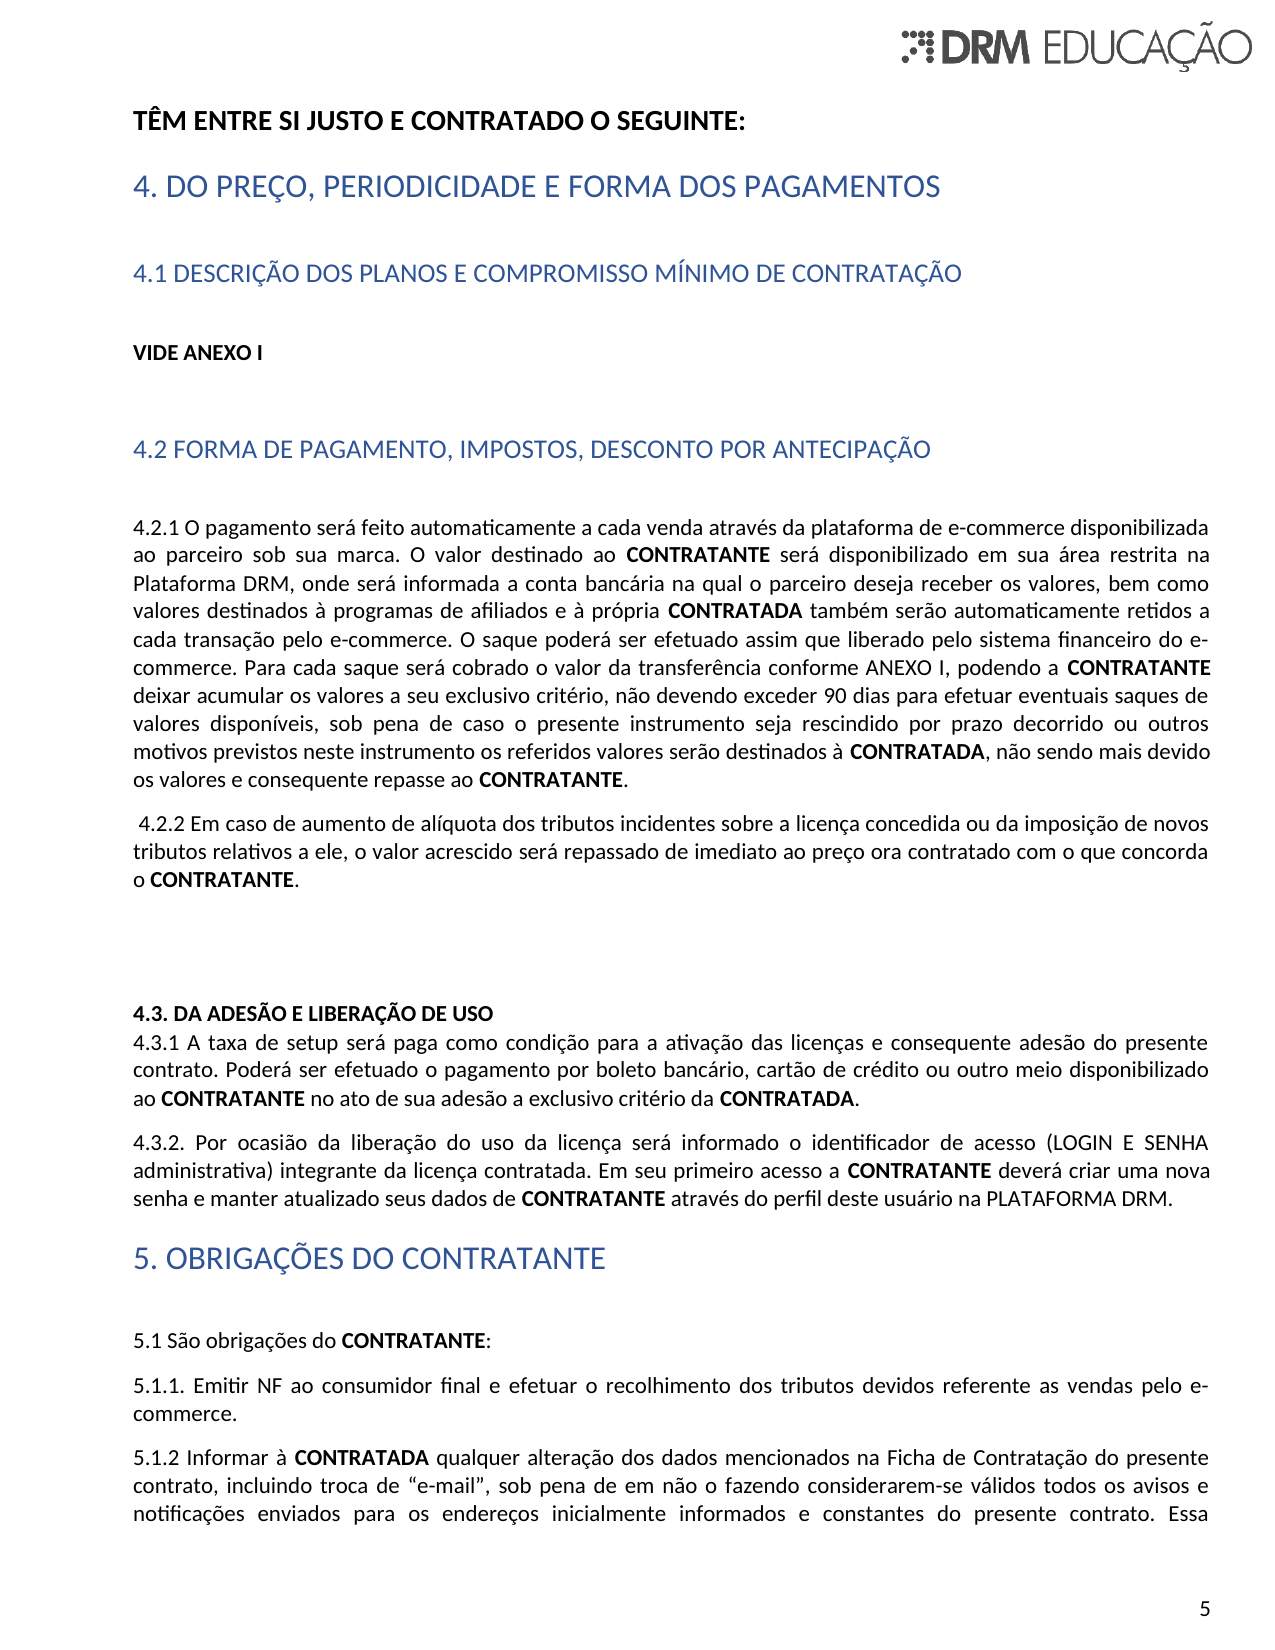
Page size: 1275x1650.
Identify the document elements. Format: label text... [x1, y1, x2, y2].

subtitle 5. OBRIGAÇÕES DO CONTRATANTE [133, 1237, 1211, 1278]
subtitle 4. DO PREÇO, PERIODICIDADE E FORMA DOS PAGAMENTOS [133, 165, 1211, 206]
text TÊM ENTRE SI JUSTO E CONTRATADO O SEGUINTE: [133, 102, 1211, 137]
text VIDE ANEXO I [133, 338, 1211, 367]
text 4.3.2. Por ocasião da liberação do uso da licença será informado o identificador de acesso (LOGIN E SENHA administrativa) integrante da licença contratada. Em seu primeiro acesso a CONTRATANTE deverá criar uma nova senha e manter atualizado seus dados de CONTRATANTE através do perfil deste usuário na PLATAFORMA DRM. [133, 1128, 1211, 1212]
subtitle 4.1 DESCRIÇÃO DOS PLANOS E COMPROMISSO MÍNIMO DE CONTRATAÇÃO [133, 256, 1211, 289]
text 4.2.1 O pagamento será feito automaticamente a cada venda através da plataforma de e-commerce disponibilizada ao parceiro sob sua marca. O valor destinado ao CONTRATANTE será disponibilizado em sua área restrita na Plataforma DRM, onde será informada a conta bancária na qual o parceiro deseja receber os valores, bem como valores destinados à programas de afiliados e à própria CONTRATADA também serão automaticamente retidos a cada transação pelo e-commerce. O saque poderá ser efetuado assim que liberado pelo sistema financeiro do e-commerce. Para cada saque será cobrado o valor da transferência conforme ANEXO I, podendo a CONTRATANTE deixar acumular os valores a seu exclusivo critério, não devendo exceder 90 dias para efetuar eventuais saques de valores disponíveis, sob pena de caso o presente instrumento seja rescindido por prazo decorrido ou outros motivos previstos neste instrumento os referidos valores serão destinados à CONTRATADA, não sendo mais devido os valores e consequente repasse ao CONTRATANTE. [133, 513, 1211, 793]
picture [901, 21, 1252, 72]
text 4.3.1 A taxa de setup será paga como condição para a ativação das licenças e consequente adesão do presente contrato. Poderá ser efetuado o pagamento por boleto bancário, cartão de crédito ou outro meio disponibilizado ao CONTRATANTE no ato de sua adesão a exclusivo critério da CONTRATADA. [133, 1028, 1211, 1112]
subtitle 4.2 FORMA DE PAGAMENTO, IMPOSTOS, DESCONTO POR ANTECIPAÇÃO [133, 432, 1211, 465]
text 5.1 São obrigações do CONTRATANTE: [133, 1326, 1211, 1354]
text 5.1.1. Emitir NF ao consumidor final e efetuar o recolhimento dos tributos devidos referente as vendas pelo e-commerce. [133, 1371, 1211, 1427]
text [133, 1443, 1211, 1527]
text 4.2.2 Em caso de aumento de alíquota dos tributos incidentes sobre a licença concedida ou da imposição de novos tributos relativos a ele, o valor acrescido será repassado de imediato ao preço ora contratado com o que concorda o CONTRATANTE. [133, 809, 1211, 893]
subtitle 4.3. DA ADESÃO E LIBERAÇÃO DE USO [133, 999, 1211, 1028]
